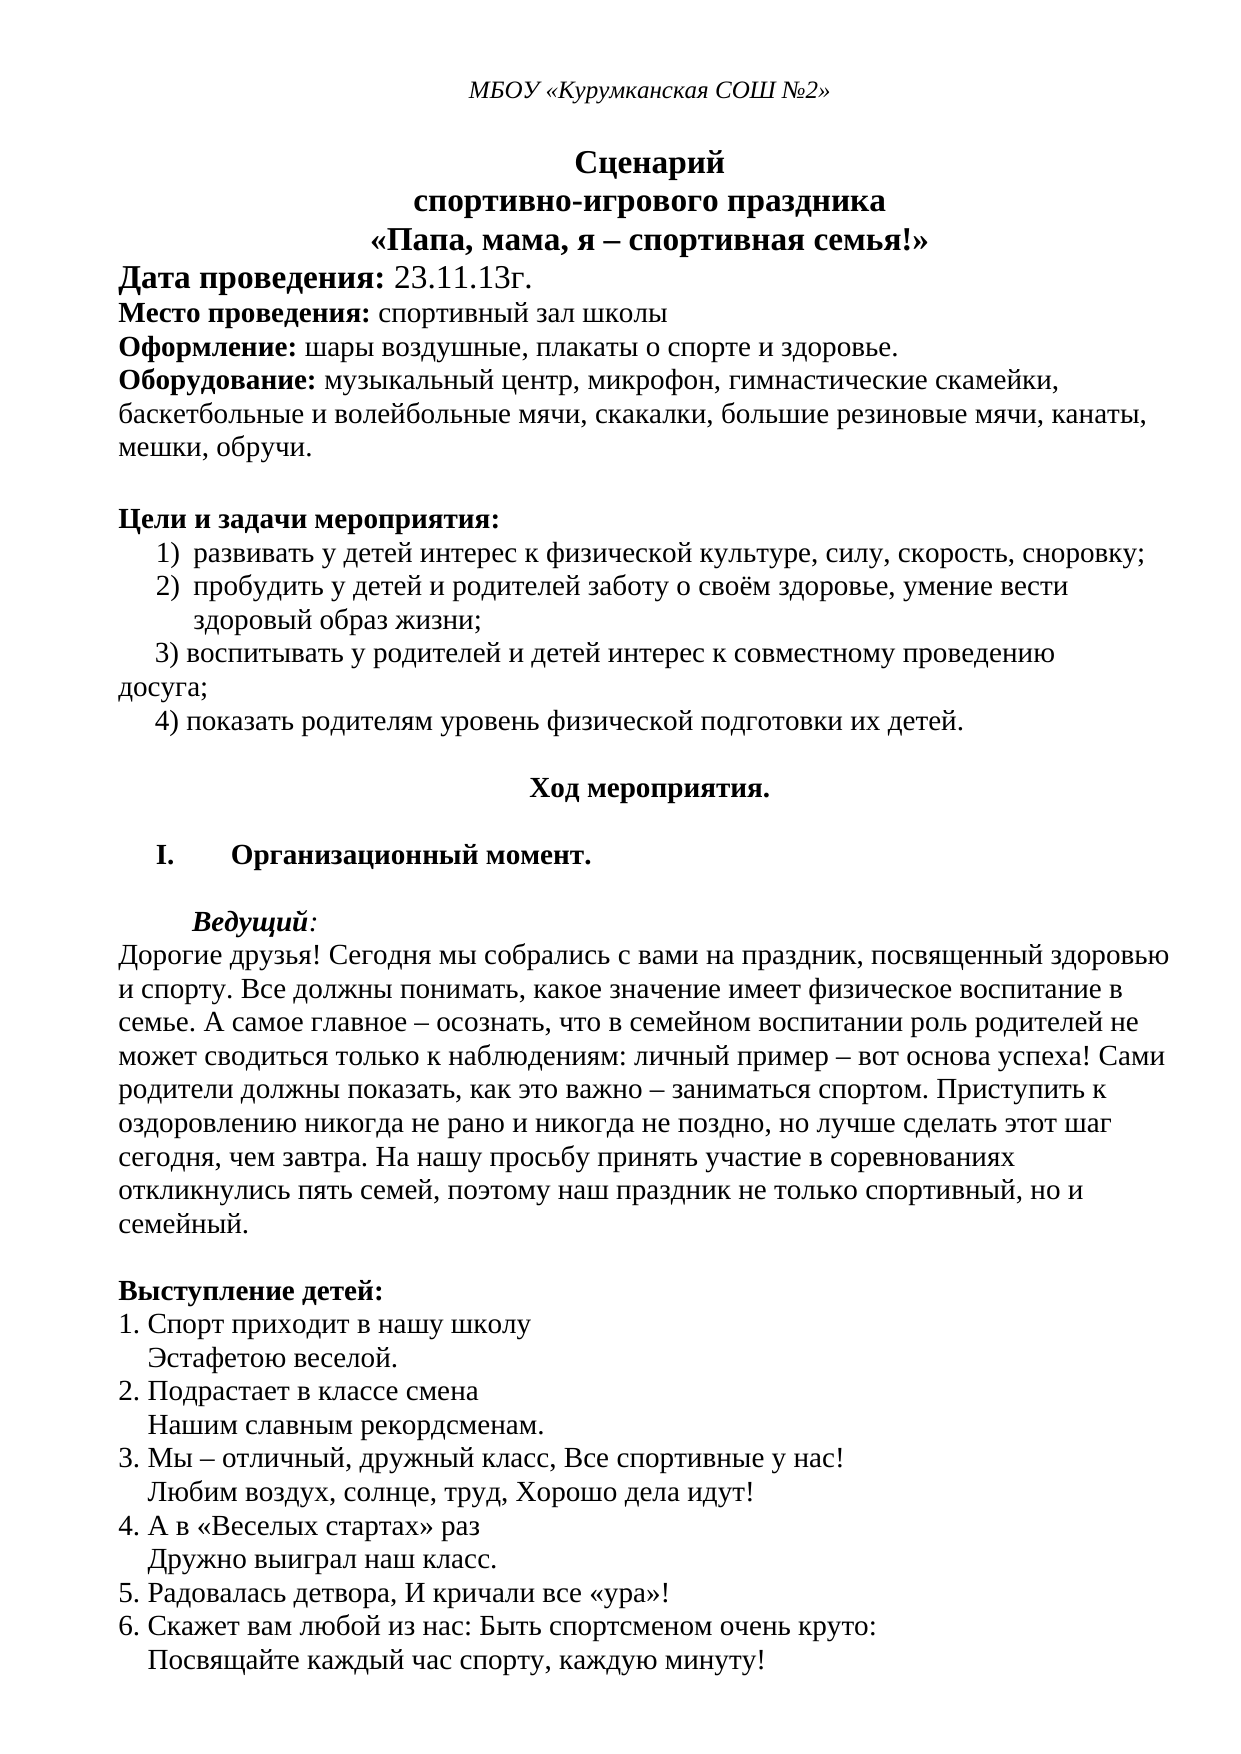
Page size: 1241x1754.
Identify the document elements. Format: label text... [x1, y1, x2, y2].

text Эстафетою веселой. [118, 1340, 1181, 1373]
list пробудить у детей и родителей заботу о своём здоровье, умение вести здоровый образ жизни; [156, 568, 1181, 636]
text Ведущий: [118, 904, 1181, 937]
text Любим воздух, солнце, труд, Хорошо дела идут! [118, 1474, 1181, 1508]
text «Папа, мама, я – спортивная семья!» [118, 219, 1181, 257]
text cпортивно-игрового праздника [118, 180, 1181, 219]
text Ход мероприятия. [118, 770, 1181, 803]
text Нашим славным рекордсменам. [118, 1407, 1181, 1441]
text Дорогие друзья! Сегодня мы собрались с вами на праздник, посвященный здоровью и спорту. Все должны понимать, какое значение имеет физическое воспитание в семье. А самое главное – осознать, что в семейном воспитании роль родителей не может сводиться только к наблюдениям: личный пример – вот основа успеха! Сами родители должны показать, как это важно – заниматься спортом. Приступить к оздоровлению никогда не рано и никогда не поздно, но лучше сделать этот шаг сегодня, чем завтра. На нашу просьбу принять участие в соревнованиях откликнулись пять семей, поэтому наш праздник не только спортивный, но и семейный. [118, 937, 1181, 1239]
text 2. Подрастает в классе смена [118, 1373, 1181, 1407]
text 6. Скажет вам любой из нас: Быть спортсменом очень круто: [118, 1608, 1181, 1642]
text Дружно выиграл наш класс. [118, 1541, 1181, 1575]
text Выступление детей: [118, 1273, 1181, 1306]
text 3) воспитывать у родителей и детей интерес к совместному проведению [118, 636, 1181, 669]
text Оборудование: музыкальный центр, микрофон, гимнастические скамейки, баскетбольные и волейбольные мячи, скакалки, большие резиновые мячи, канаты, мешки, обручи. [118, 362, 1181, 463]
list Организационный момент. [156, 837, 1181, 870]
text 4) показать родителям уровень физической подготовки их детей. [118, 703, 1181, 736]
text Посвящайте каждый час спорту, каждую минуту! [118, 1642, 1181, 1675]
text 5. Радовалась детвора, И кричали все «ура»! [118, 1575, 1181, 1608]
text Место проведения: спортивный зал школы [118, 295, 1181, 329]
list развивать у детей интерес к физической культуре, силу, скорость, сноровку; [156, 535, 1181, 568]
text 4. А в «Веселых стартах» раз [118, 1508, 1181, 1541]
text 1. Спорт приходит в нашу школу [118, 1306, 1181, 1340]
text досуга; [118, 669, 1181, 703]
text Цели и задачи мероприятия: [118, 501, 1181, 535]
text 3. Мы – отличный, дружный класс, Все спортивные у нас! [118, 1441, 1181, 1474]
text Оформление: шары воздушные, плакаты о спорте и здоровье. [118, 329, 1181, 362]
text Дата проведения: 23.11.13г. [118, 257, 1181, 295]
text Сценарий [118, 142, 1181, 180]
